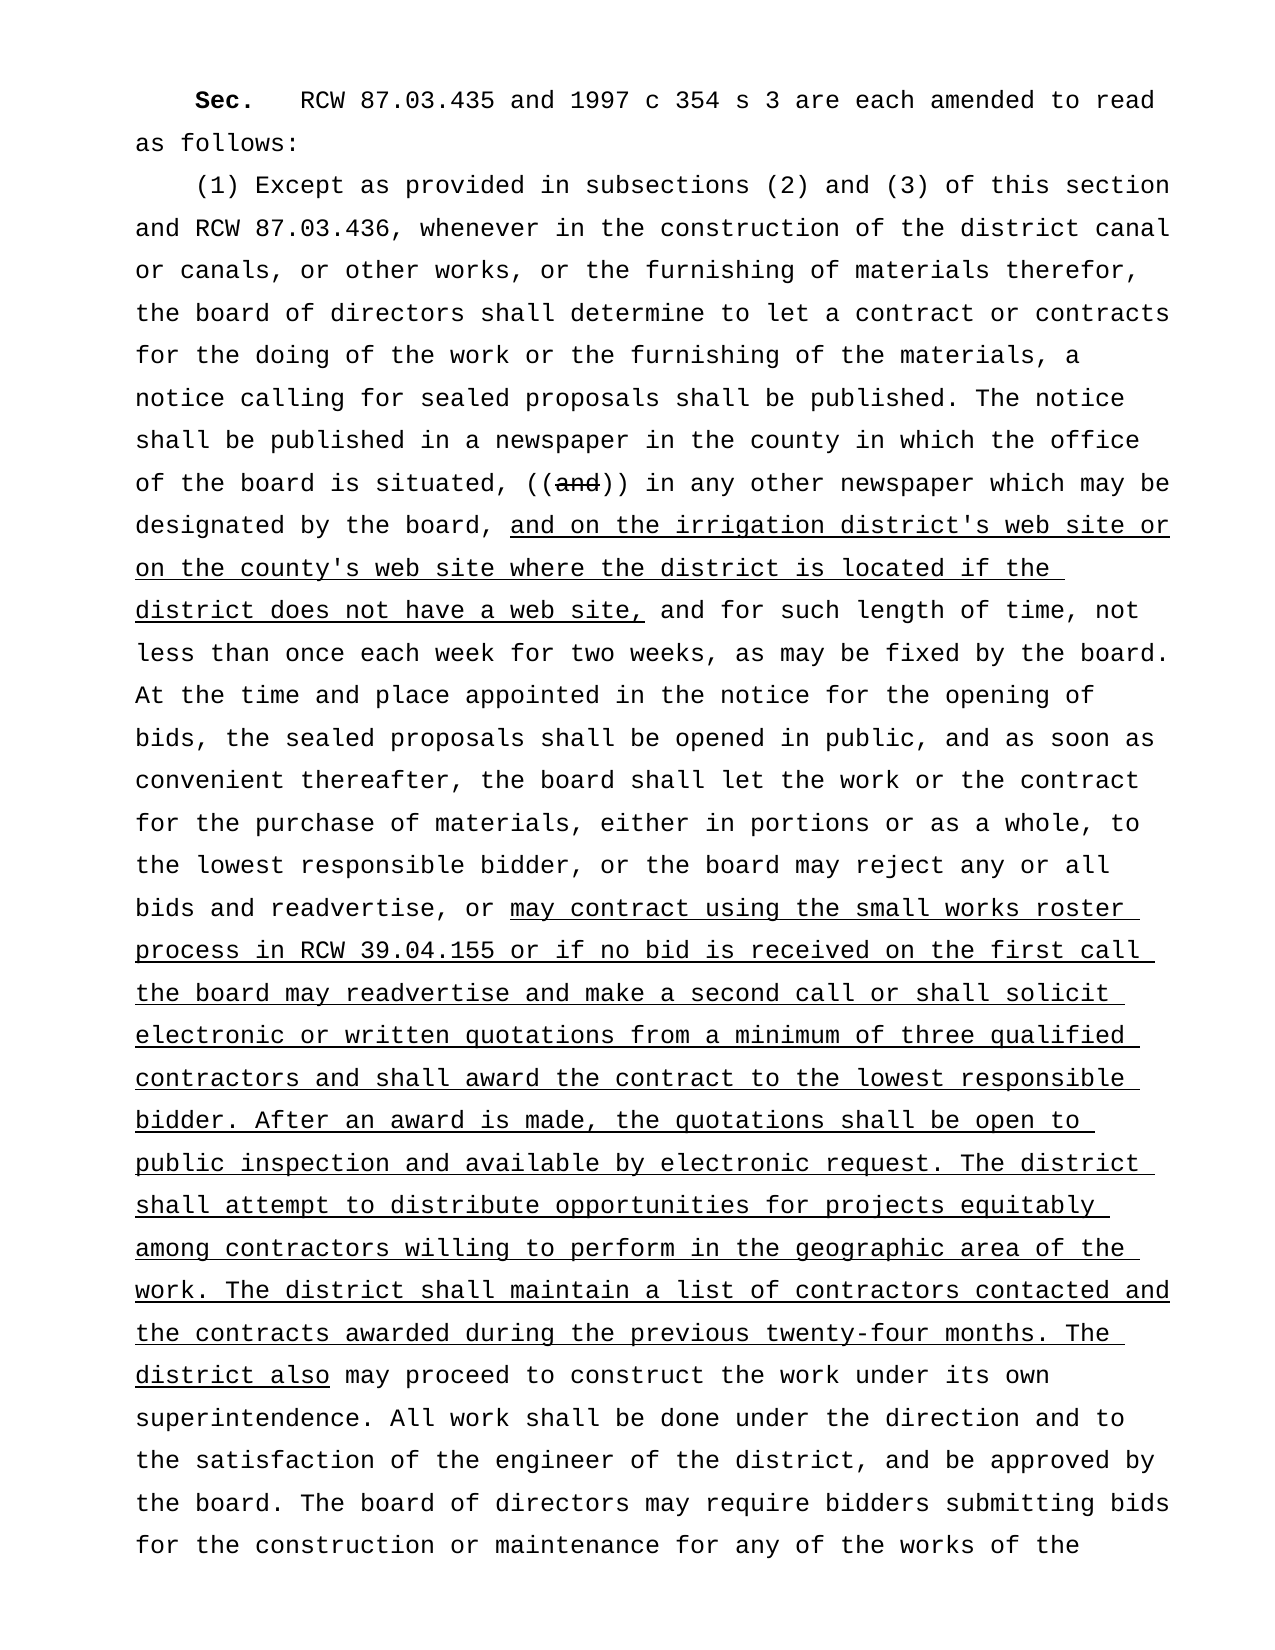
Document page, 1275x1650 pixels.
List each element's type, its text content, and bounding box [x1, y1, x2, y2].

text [135, 1303, 1170, 1562]
text Sec. RCW 87.03.435 and 1997 c 354 s 3 are each amended to read as follows: [135, 75, 1170, 160]
